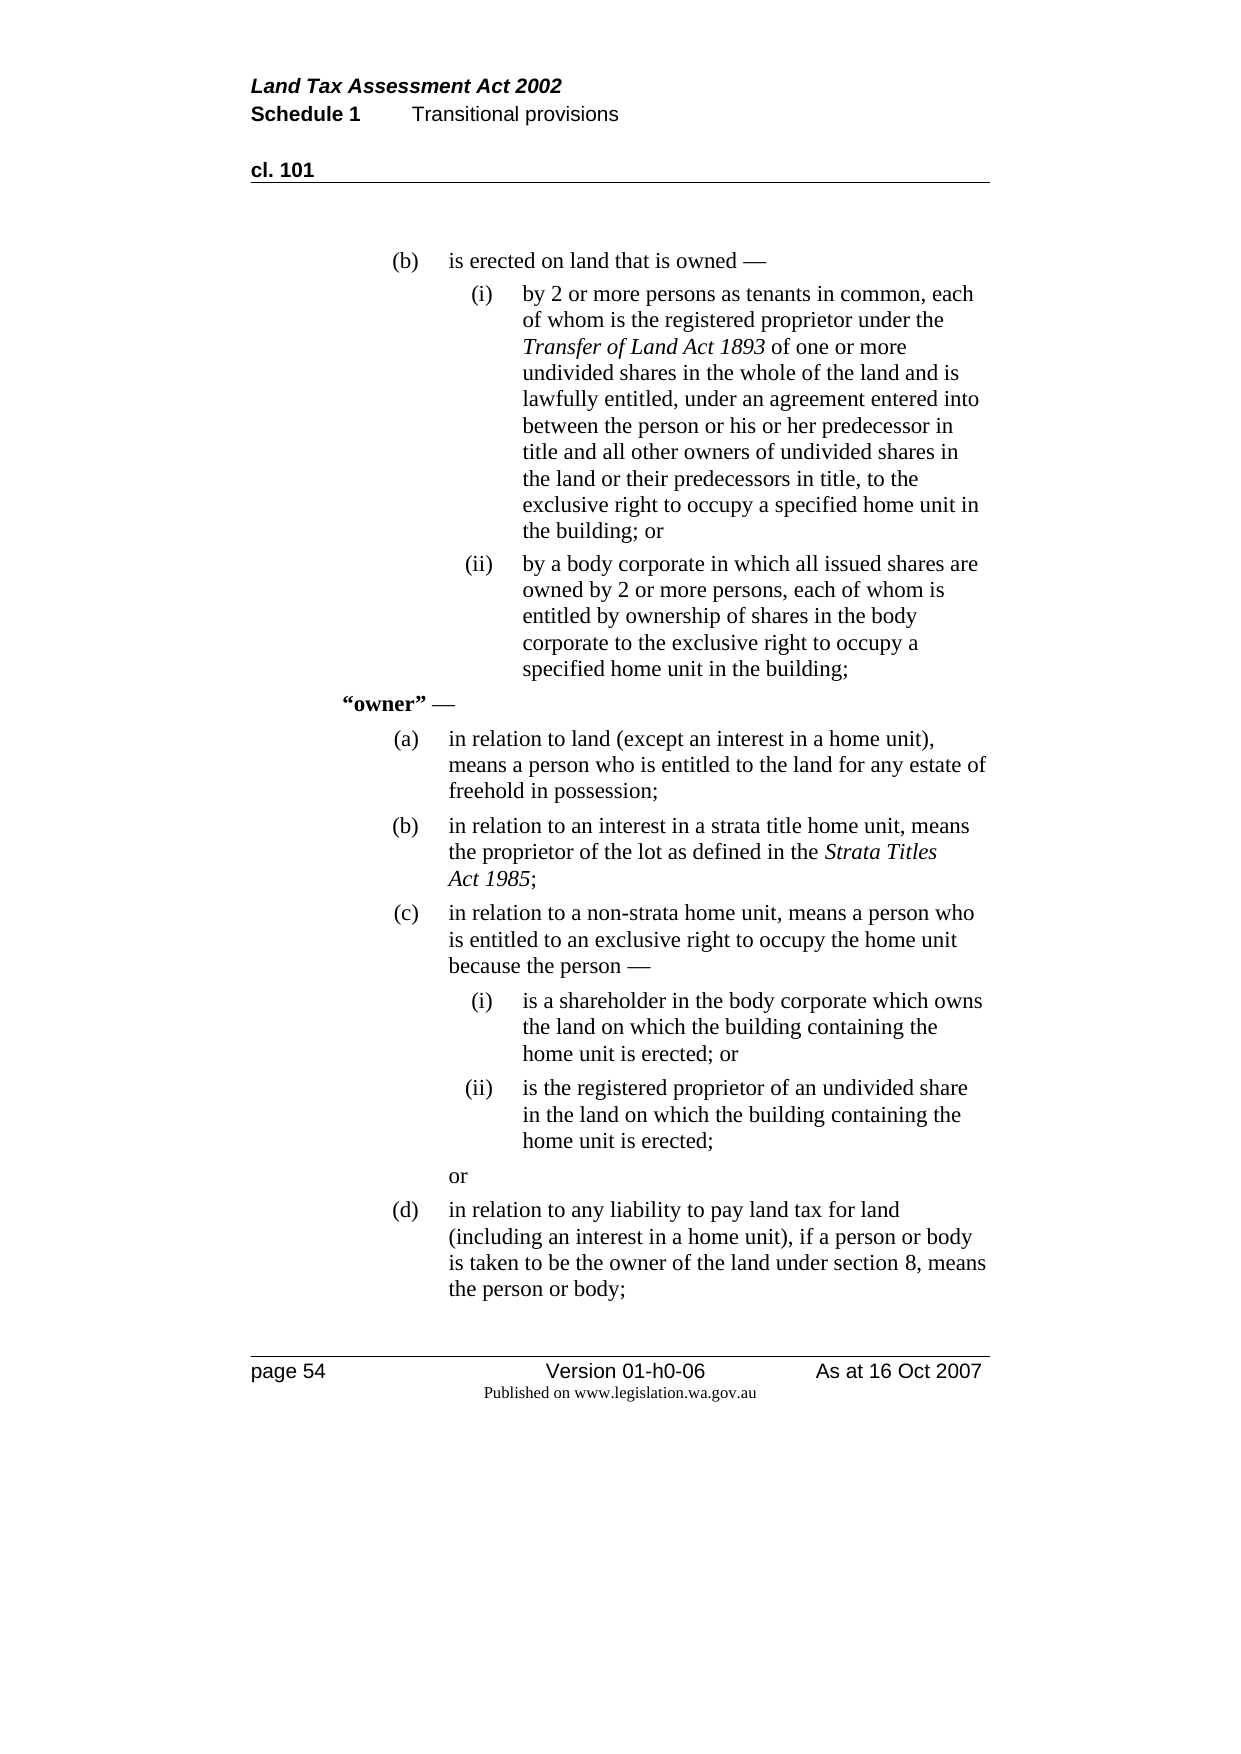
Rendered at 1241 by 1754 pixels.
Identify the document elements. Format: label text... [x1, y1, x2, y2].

text (d) in relation to any liability to pay land tax for land (including an interest in a home unit), if a person or body is taken to be the owner of the land under section 8, means the person or body; [251, 1196, 990, 1302]
text (ii) by a body corporate in which all issued shares are owned by 2 or more persons, each of whom is entitled by ownership of shares in the body corporate to the exclusive right to occupy a specified home unit in the building; [251, 550, 990, 682]
text (a) in relation to land (except an interest in a home unit), means a person who is entitled to the land for any estate of freehold in possession; [251, 725, 990, 804]
text (b) in relation to an interest in a strata title home unit, means the proprietor of the lot as defined in the Strata Titles Act 1985; [251, 812, 990, 891]
text (i) is a shareholder in the body corporate which owns the land on which the building containing the home unit is erected; or [251, 987, 990, 1066]
text (c) in relation to a non-strata home unit, means a person who is entitled to an exclusive right to occupy the home unit because the person — [251, 899, 990, 978]
text (i) by 2 or more persons as tenants in common, each of whom is the registered proprietor under the Transfer of Land Act 1893 of one or more undivided shares in the whole of the land and is lawfully entitled, under an agreement entered into between the person or his or her predecessor in title and all other owners of undivided shares in the land or their predecessors in title, to the exclusive right to occupy a specified home unit in the building; or [251, 280, 990, 544]
text “owner” — [251, 690, 990, 716]
text or [251, 1162, 990, 1188]
text (ii) is the registered proprietor of an undivided share in the land on which the building containing the home unit is erected; [251, 1074, 990, 1153]
text (b) is erected on land that is owned — [251, 247, 990, 274]
